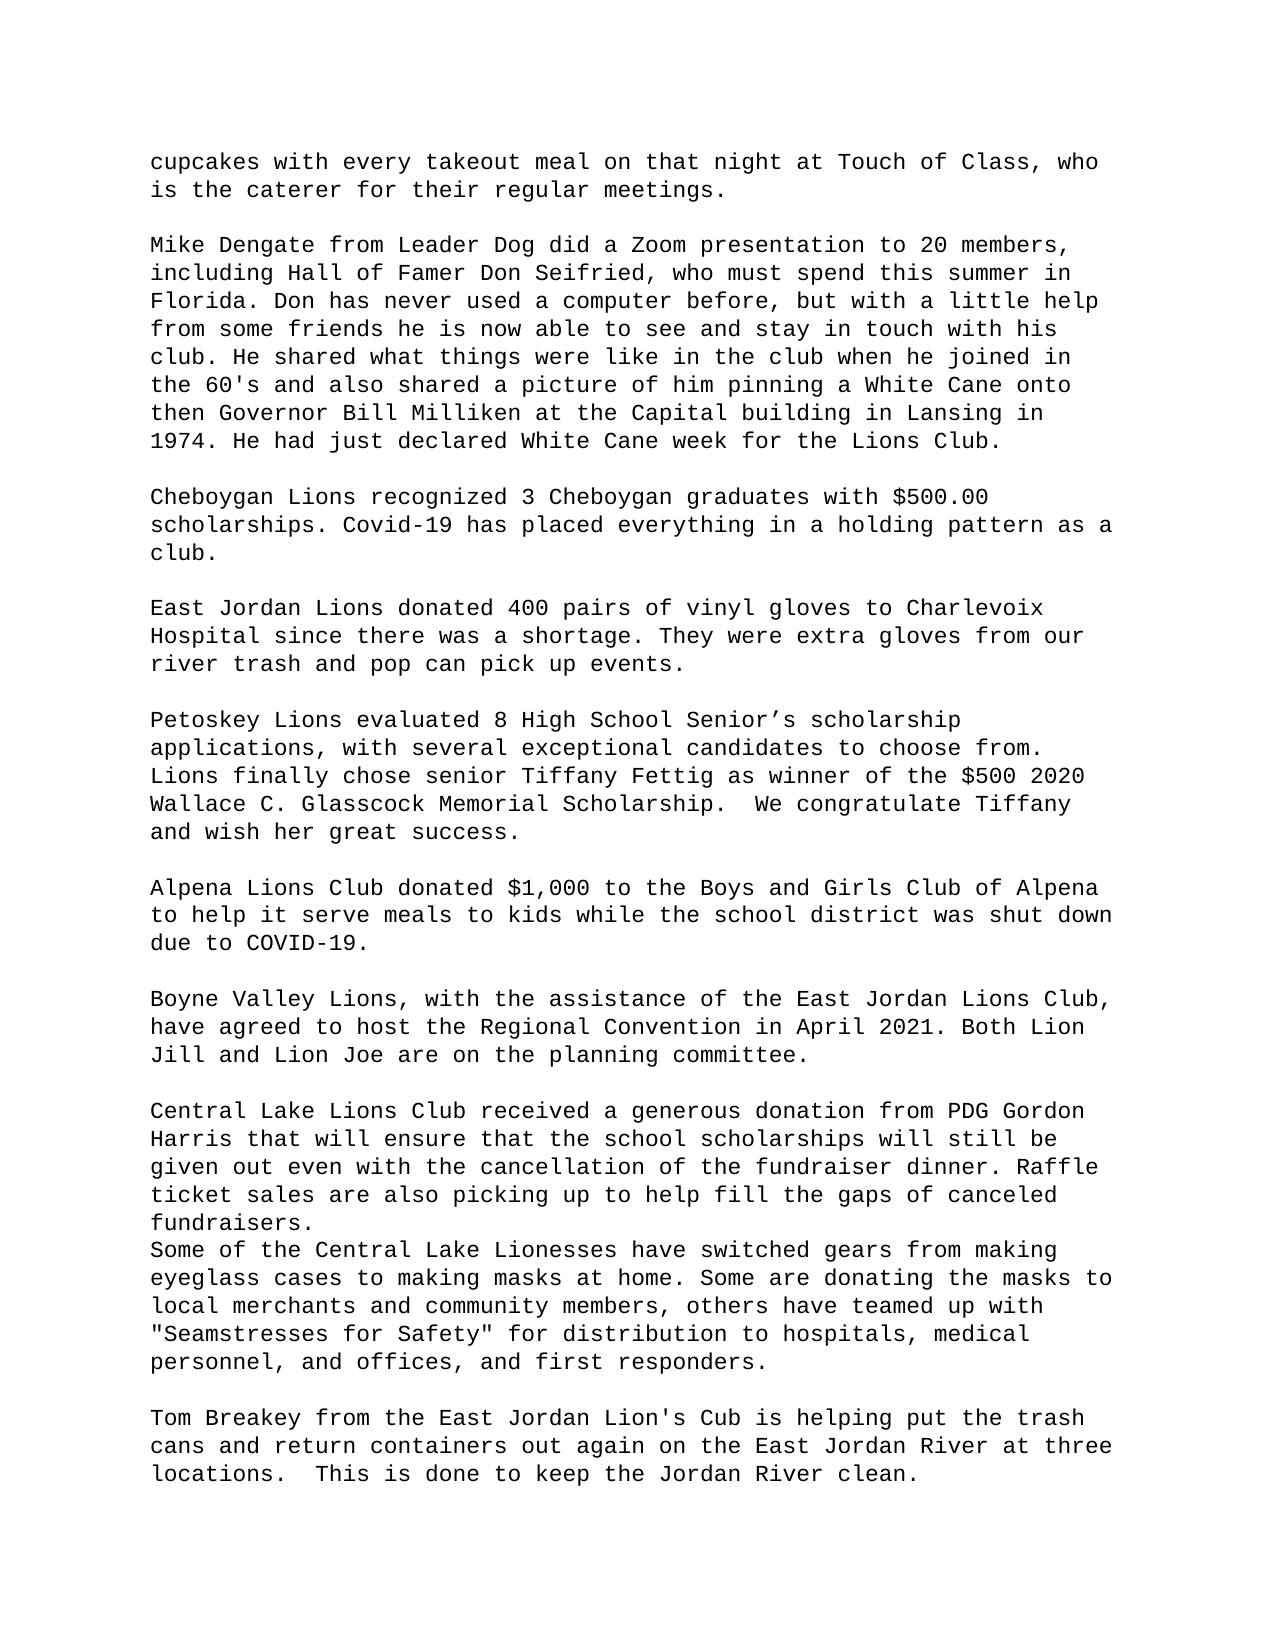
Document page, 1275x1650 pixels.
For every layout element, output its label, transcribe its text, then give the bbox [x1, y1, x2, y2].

text Central Lake Lions Club received a generous donation from PDG Gordon Harris that will ensure that the school scholarships will still be given out even with the cancellation of the fundraiser dinner. Raffle ticket sales are also picking up to help fill the gaps of canceled fundraisers. [150, 1099, 1125, 1237]
text Cheboygan Lions recognized 3 Cheboygan graduates with $500.00 scholarships. Covid-19 has placed everything in a holding pattern as a club. [150, 485, 1125, 567]
text Some of the Central Lake Lionesses have switched gears from making eyeglass cases to making masks at home. Some are donating the masks to local merchants and community members, others have teamed up with "Seamstresses for Safety" for distribution to hospitals, medical personnel, and offices, and first responders. [150, 1239, 1125, 1376]
text Boyne Valley Lions, with the assistance of the East Jordan Lions Club, have agreed to host the Regional Convention in April 2021. Both Lion Jill and Lion Joe are on the planning committee. [150, 987, 1125, 1069]
text East Jordan Lions donated 400 pairs of vinyl gloves to Charlevoix Hospital since there was a shortage. They were extra gloves from our river trash and pop can pick up events. [150, 597, 1125, 678]
text Mike Dengate from Leader Dog did a Zoom presentation to 20 members, including Hall of Famer Don Seifried, who must spend this summer in Florida. Don has never used a computer before, but with a little help from some friends he is now able to see and stay in touch with his club. He shared what things were like in the club when he joined in the 60's and also shared a picture of him pinning a White Cane onto then Governor Bill Milliken at the Capital building in Lansing in 1974. He had just declared White Cane week for the Lions Club. [150, 234, 1125, 455]
text Tom Breakey from the East Jordan Lion's Cub is helping put the trash cans and return containers out again on the East Jordan River at three locations. This is done to keep the Jordan River clean. [150, 1406, 1125, 1488]
text Alpena Lions Club donated $1,000 to the Boys and Girls Club of Alpena to help it serve meals to kids while the school district was shut down due to COVID-19. [150, 876, 1125, 958]
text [150, 150, 1125, 204]
text Petoskey Lions evaluated 8 High School Senior’s scholarship applications, with several exceptional candidates to choose from. Lions finally chose senior Tiffany Fettig as winner of the $500 2020 Wallace C. Glasscock Memorial Scholarship. We congratulate Tiffany and wish her great success. [150, 708, 1125, 846]
